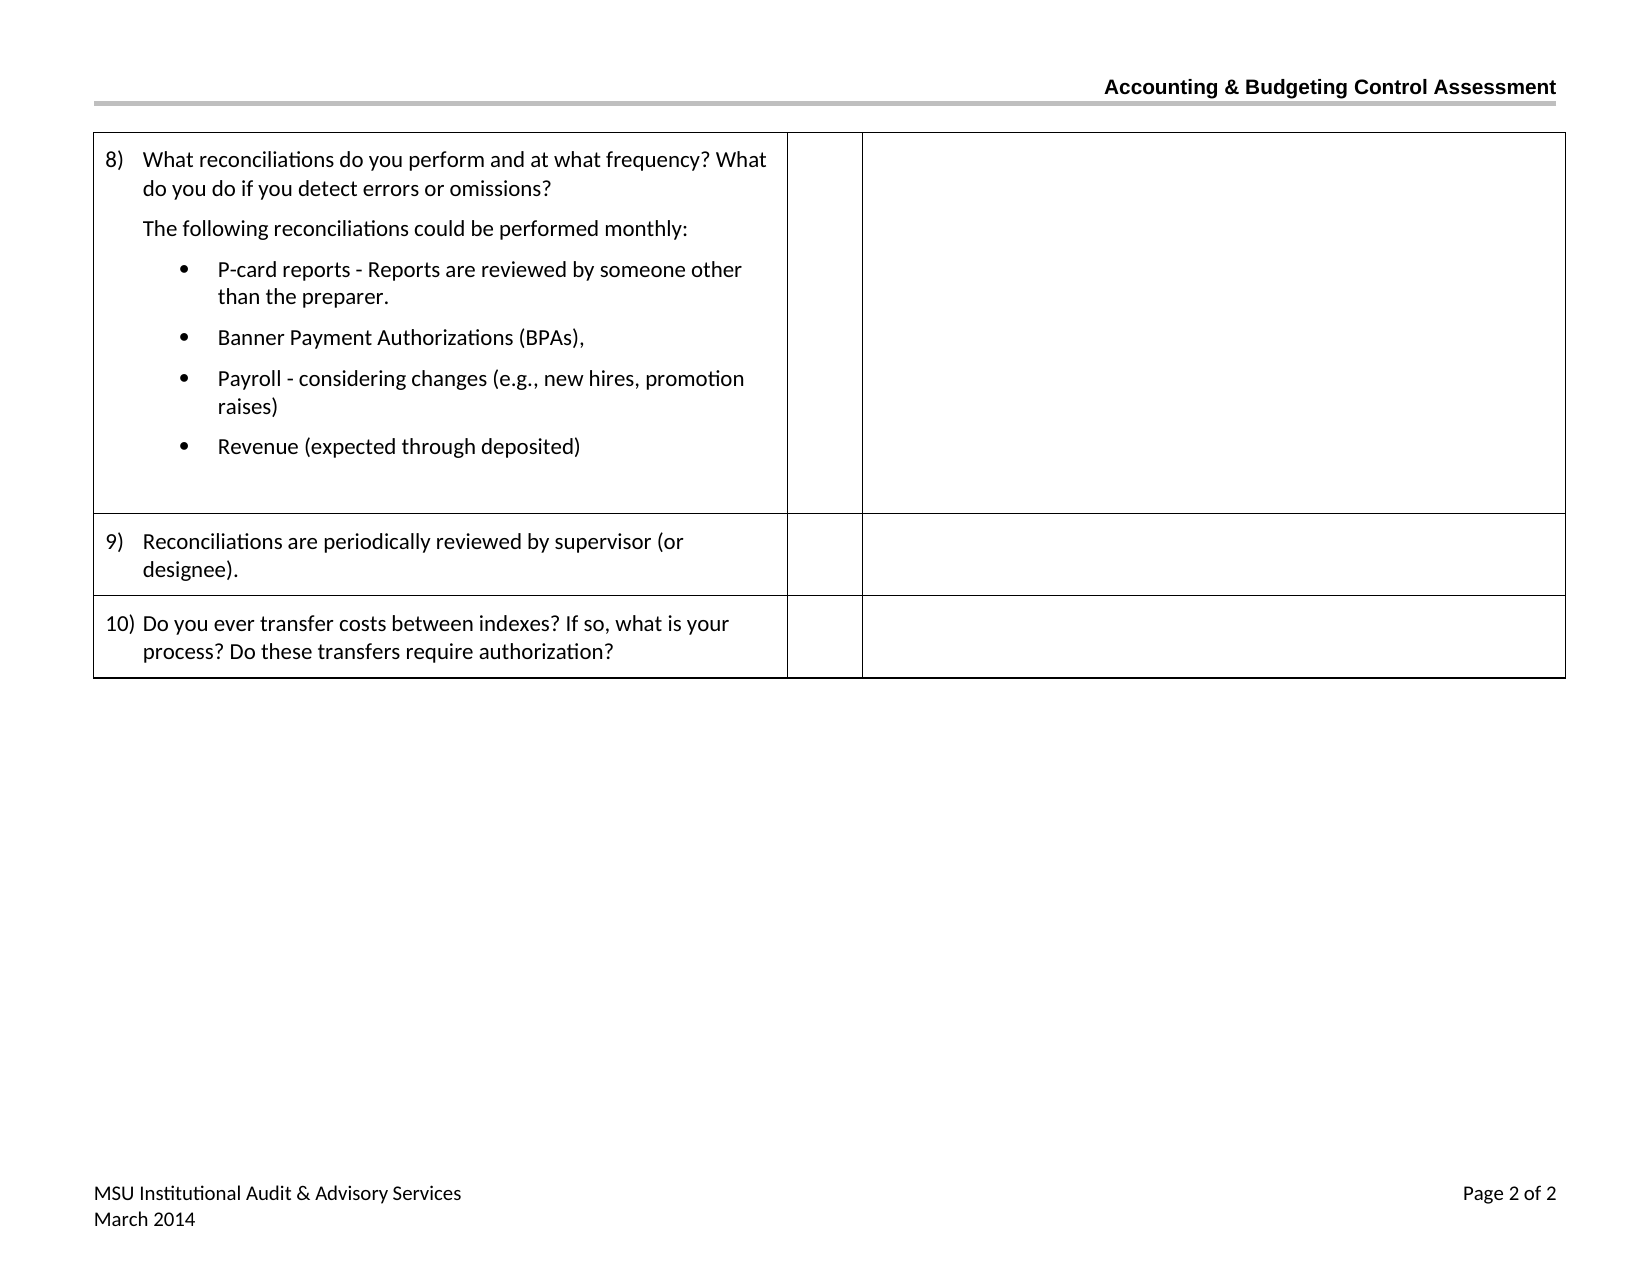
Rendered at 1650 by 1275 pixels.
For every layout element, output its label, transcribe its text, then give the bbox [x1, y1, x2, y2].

table_cell [863, 596, 1565, 677]
table_cell [788, 514, 862, 595]
table_cell Do you ever transfer costs between indexes? If so, what is your process? Do these transfers require authorization? [94, 596, 787, 677]
table_cell [788, 596, 862, 677]
table_header [863, 133, 1565, 513]
table_header What reconciliations do you perform and at what frequency? What do you do if you detect errors or omissions? The following reconciliations could be performed monthly: P-card reports - Reports are reviewed by someone other than the preparer. Banner Payment Authorizations (BPAs), Payroll - considering changes (e.g., new hires, promotion raises) Revenue (expected through deposited) [94, 133, 787, 513]
table_cell Reconciliations are periodically reviewed by supervisor (or designee). [94, 514, 787, 595]
table_header [788, 133, 862, 513]
table_cell [863, 514, 1565, 595]
